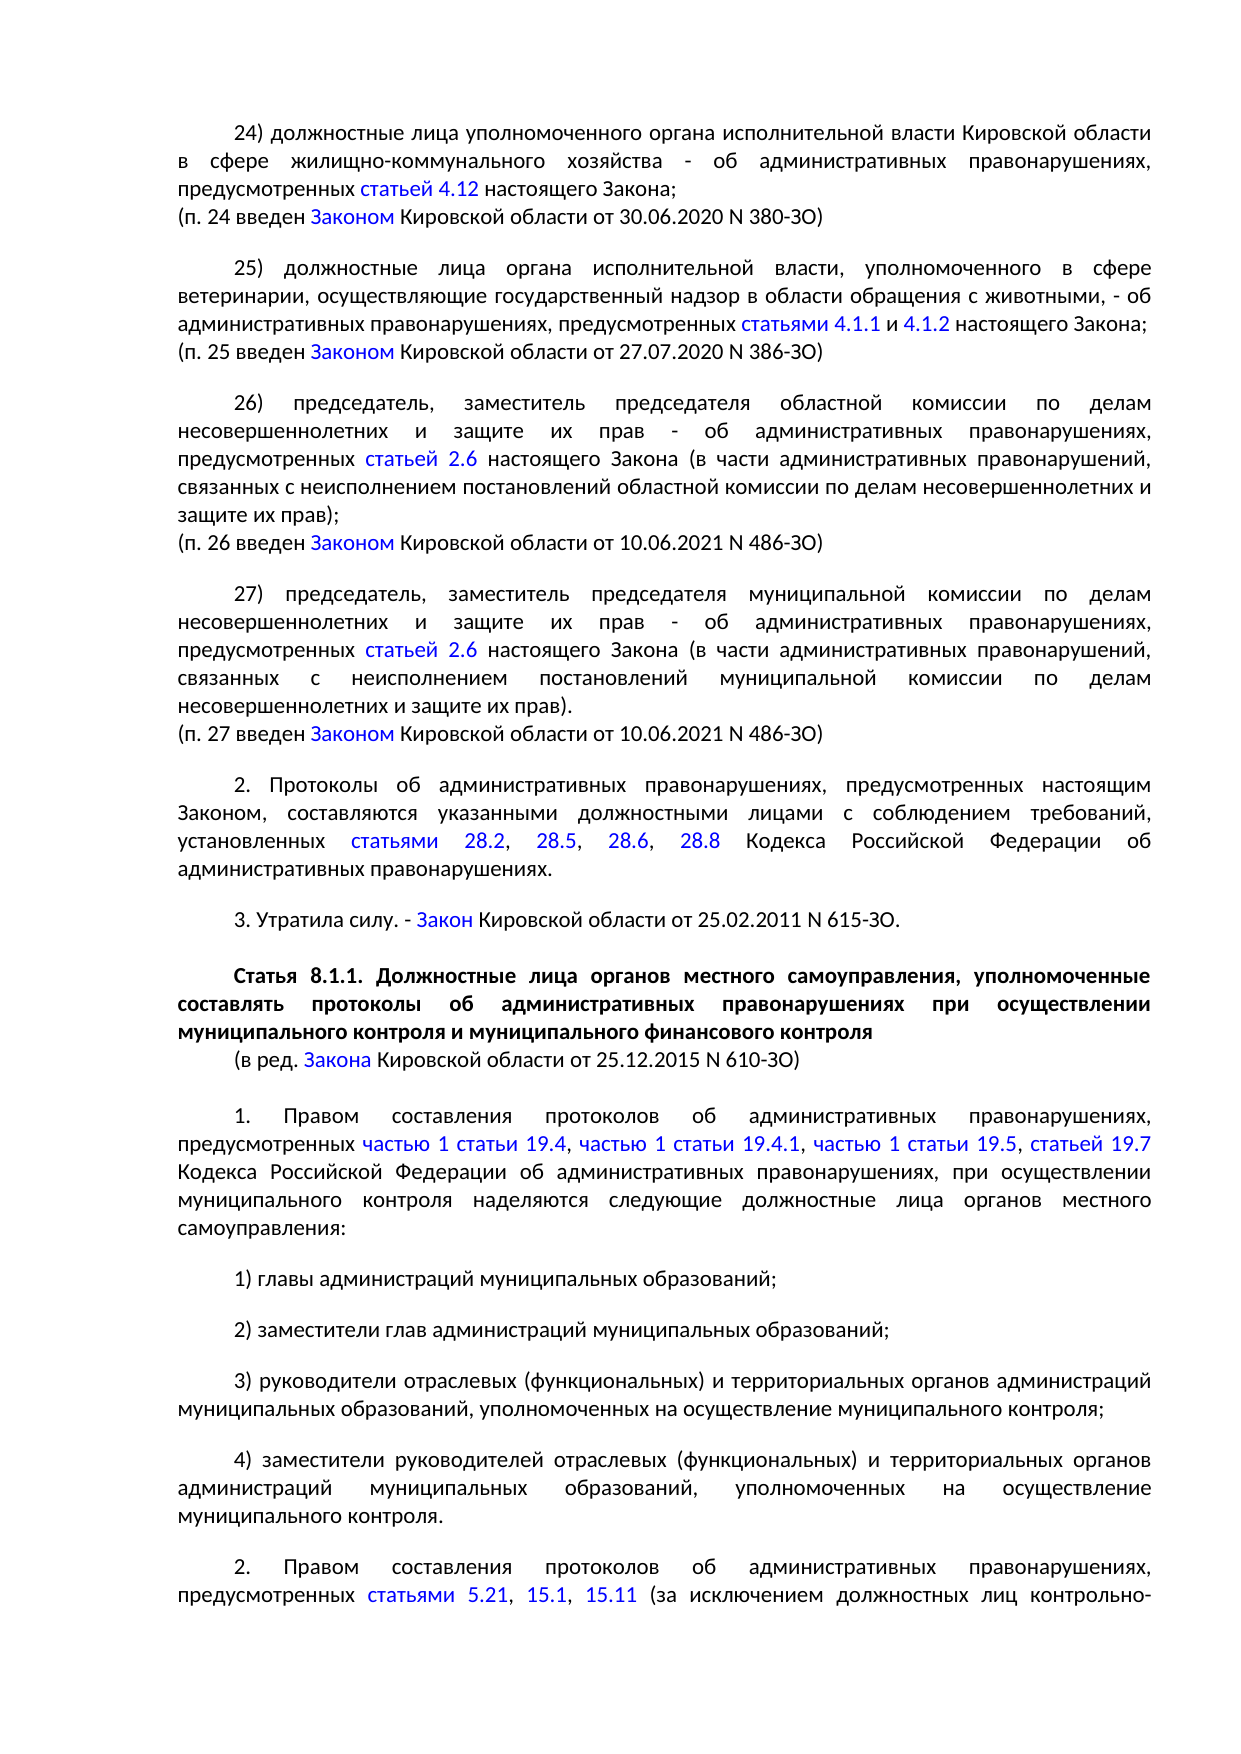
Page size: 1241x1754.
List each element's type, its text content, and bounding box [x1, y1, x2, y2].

text 26) председатель, заместитель председателя областной комиссии по делам несовершеннолетних и защите их прав - об административных правонарушениях, предусмотренных статьей 2.6 настоящего Закона (в части административных правонарушений, связанных с неисполнением постановлений областной комиссии по делам несовершеннолетних и защите их прав); [177, 388, 1152, 528]
text 2) заместители глав администраций муниципальных образований; [177, 1315, 1152, 1343]
text (п. 27 введен Законом Кировской области от 10.06.2021 N 486-ЗО) [177, 719, 1152, 747]
text (п. 24 введен Законом Кировской области от 30.06.2020 N 380-ЗО) [177, 202, 1152, 230]
text 3) руководители отраслевых (функциональных) и территориальных органов администраций муниципальных образований, уполномоченных на осуществление муниципального контроля; [177, 1366, 1152, 1422]
text 27) председатель, заместитель председателя муниципальной комиссии по делам несовершеннолетних и защите их прав - об административных правонарушениях, предусмотренных статьей 2.6 настоящего Закона (в части административных правонарушений, связанных с неисполнением постановлений муниципальной комиссии по делам несовершеннолетних и защите их прав). [177, 579, 1152, 719]
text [177, 1552, 1152, 1608]
text 1) главы администраций муниципальных образований; [177, 1264, 1152, 1292]
title Статья 8.1.1. Должностные лица органов местного самоуправления, уполномоченные составлять протоколы об административных правонарушениях при осуществлении муниципального контроля и муниципального финансового контроля [177, 961, 1152, 1045]
text 2. Протоколы об административных правонарушениях, предусмотренных настоящим Законом, составляются указанными должностными лицами с соблюдением требований, установленных статьями 28.2, 28.5, 28.6, 28.8 Кодекса Российской Федерации об административных правонарушениях. [177, 770, 1152, 882]
text 24) должностные лица уполномоченного органа исполнительной власти Кировской области в сфере жилищно-коммунального хозяйства - об административных правонарушениях, предусмотренных статьей 4.12 настоящего Закона; [177, 118, 1152, 202]
text 3. Утратила силу. - Закон Кировской области от 25.02.2011 N 615-ЗО. [177, 905, 1152, 933]
text 25) должностные лица органа исполнительной власти, уполномоченного в сфере ветеринарии, осуществляющие государственный надзор в области обращения с животными, - об административных правонарушениях, предусмотренных статьями 4.1.1 и 4.1.2 настоящего Закона; [177, 253, 1152, 337]
text 1. Правом составления протоколов об административных правонарушениях, предусмотренных частью 1 статьи 19.4, частью 1 статьи 19.4.1, частью 1 статьи 19.5, статьей 19.7 Кодекса Российской Федерации об административных правонарушениях, при осуществлении муниципального контроля наделяются следующие должностные лица органов местного самоуправления: [177, 1101, 1152, 1241]
text (в ред. Закона Кировской области от 25.12.2015 N 610-ЗО) [177, 1045, 1152, 1073]
text (п. 25 введен Законом Кировской области от 27.07.2020 N 386-ЗО) [177, 337, 1152, 365]
text (п. 26 введен Законом Кировской области от 10.06.2021 N 486-ЗО) [177, 528, 1152, 556]
text 4) заместители руководителей отраслевых (функциональных) и территориальных органов администраций муниципальных образований, уполномоченных на осуществление муниципального контроля. [177, 1445, 1152, 1529]
